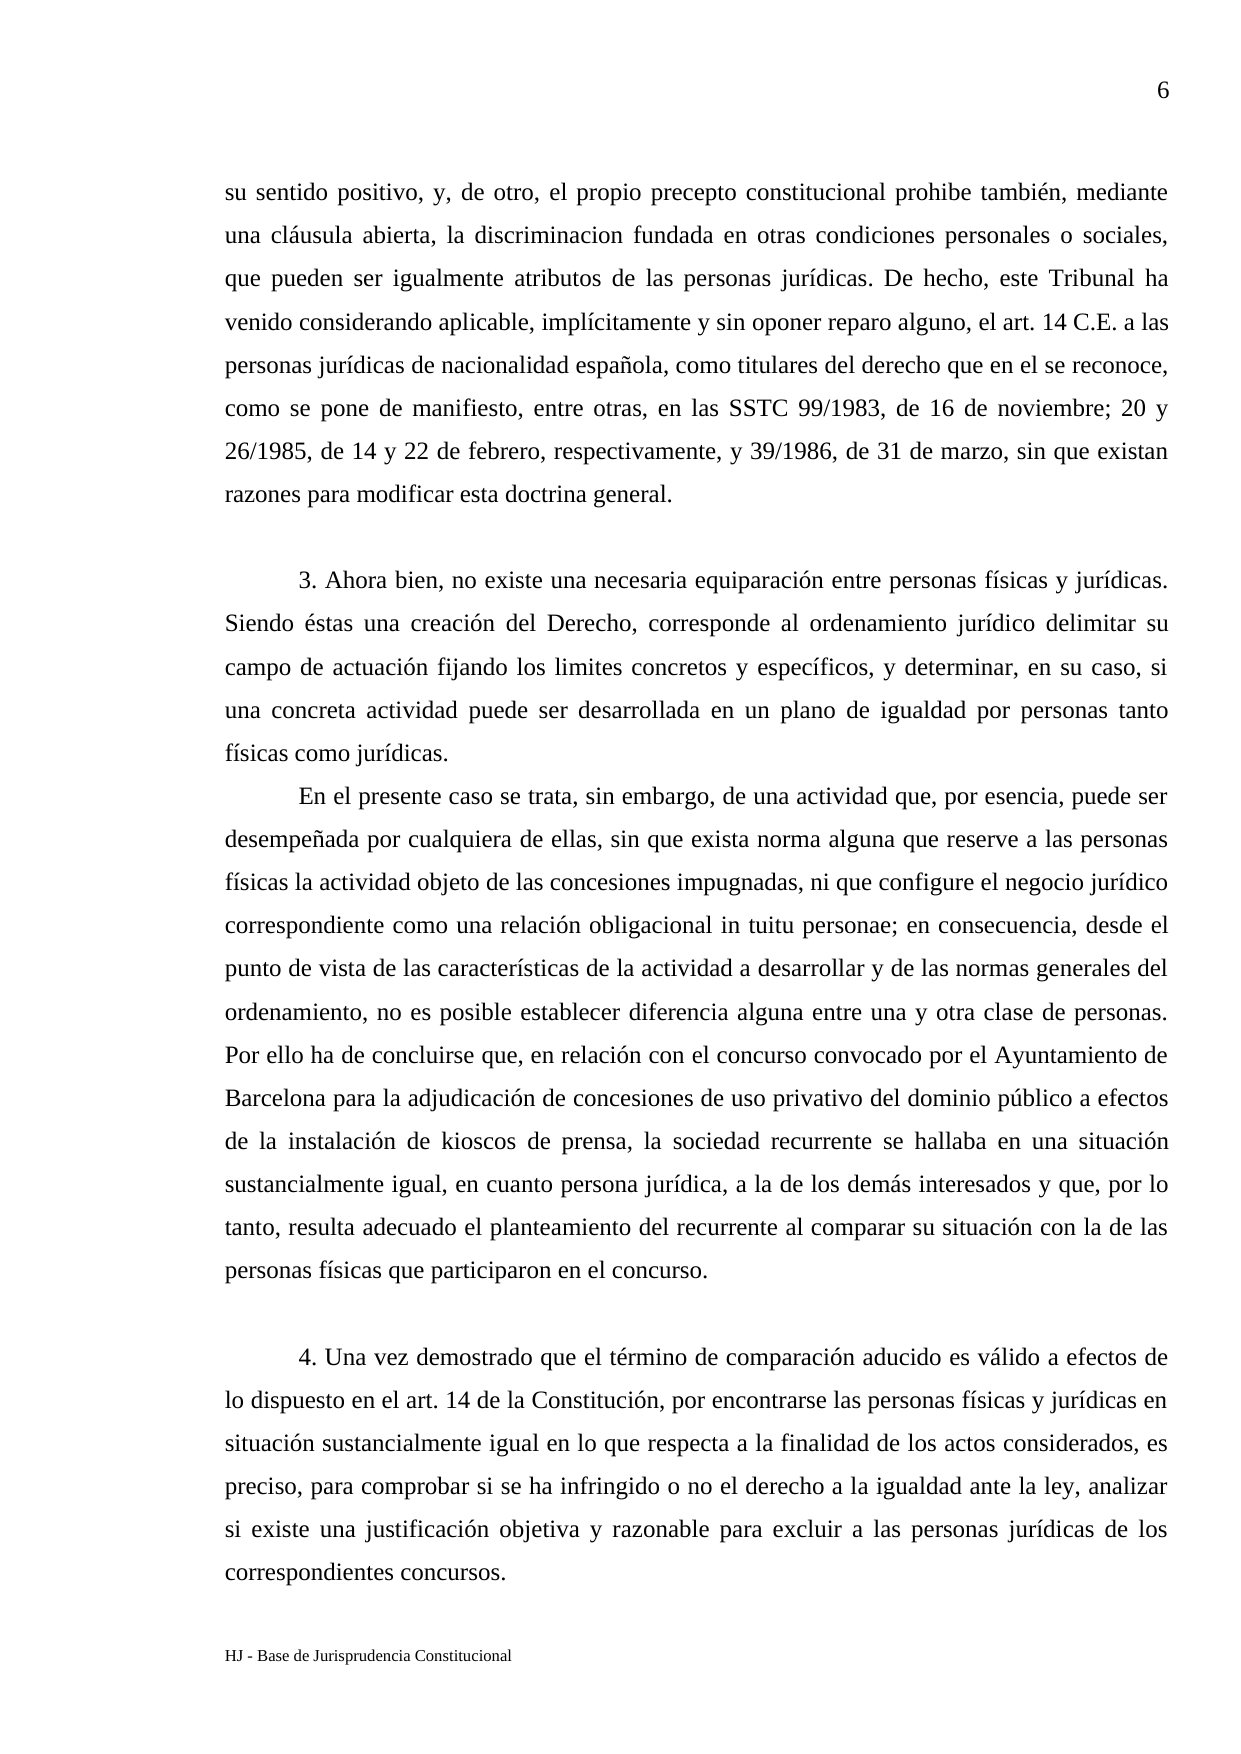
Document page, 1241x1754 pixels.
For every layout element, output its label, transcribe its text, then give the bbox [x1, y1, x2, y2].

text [224, 177, 1169, 508]
text 3. Ahora bien, no existe una necesaria equiparación entre personas físicas y jurídicas. Siendo éstas una creación del Derecho, corresponde al ordenamiento jurídico delimitar su campo de actuación fijando los limites concretos y específicos, y determinar, en su caso, si una concreta actividad puede ser desarrollada en un plano de igualdad por personas tanto físicas como jurídicas. [224, 565, 1169, 767]
text En el presente caso se trata, sin embargo, de una actividad que, por esencia, puede ser desempeñada por cualquiera de ellas, sin que exista norma alguna que reserve a las personas físicas la actividad objeto de las concesiones impugnadas, ni que configure el negocio jurídico correspondiente como una relación obligacional in tuitu personae; en consecuencia, desde el punto de vista de las características de la actividad a desarrollar y de las normas generales del ordenamiento, no es posible establecer diferencia alguna entre una y otra clase de personas. Por ello ha de concluirse que, en relación con el concurso convocado por el Ayuntamiento de Barcelona para la adjudicación de concesiones de uso privativo del dominio público a efectos de la instalación de kioscos de prensa, la sociedad recurrente se hallaba en una situación sustancialmente igual, en cuanto persona jurídica, a la de los demás interesados y que, por lo tanto, resulta adecuado el planteamiento del recurrente al comparar su situación con la de las personas físicas que participaron en el concurso. [224, 781, 1169, 1284]
text 4. Una vez demostrado que el término de comparación aducido es válido a efectos de lo dispuesto en el art. 14 de la Constitución, por encontrarse las personas físicas y jurídicas en situación sustancialmente igual en lo que respecta a la finalidad de los actos considerados, es preciso, para comprobar si se ha infringido o no el derecho a la igualdad ante la ley, analizar si existe una justificación objetiva y razonable para excluir a las personas jurídicas de los correspondientes concursos. [224, 1342, 1169, 1586]
